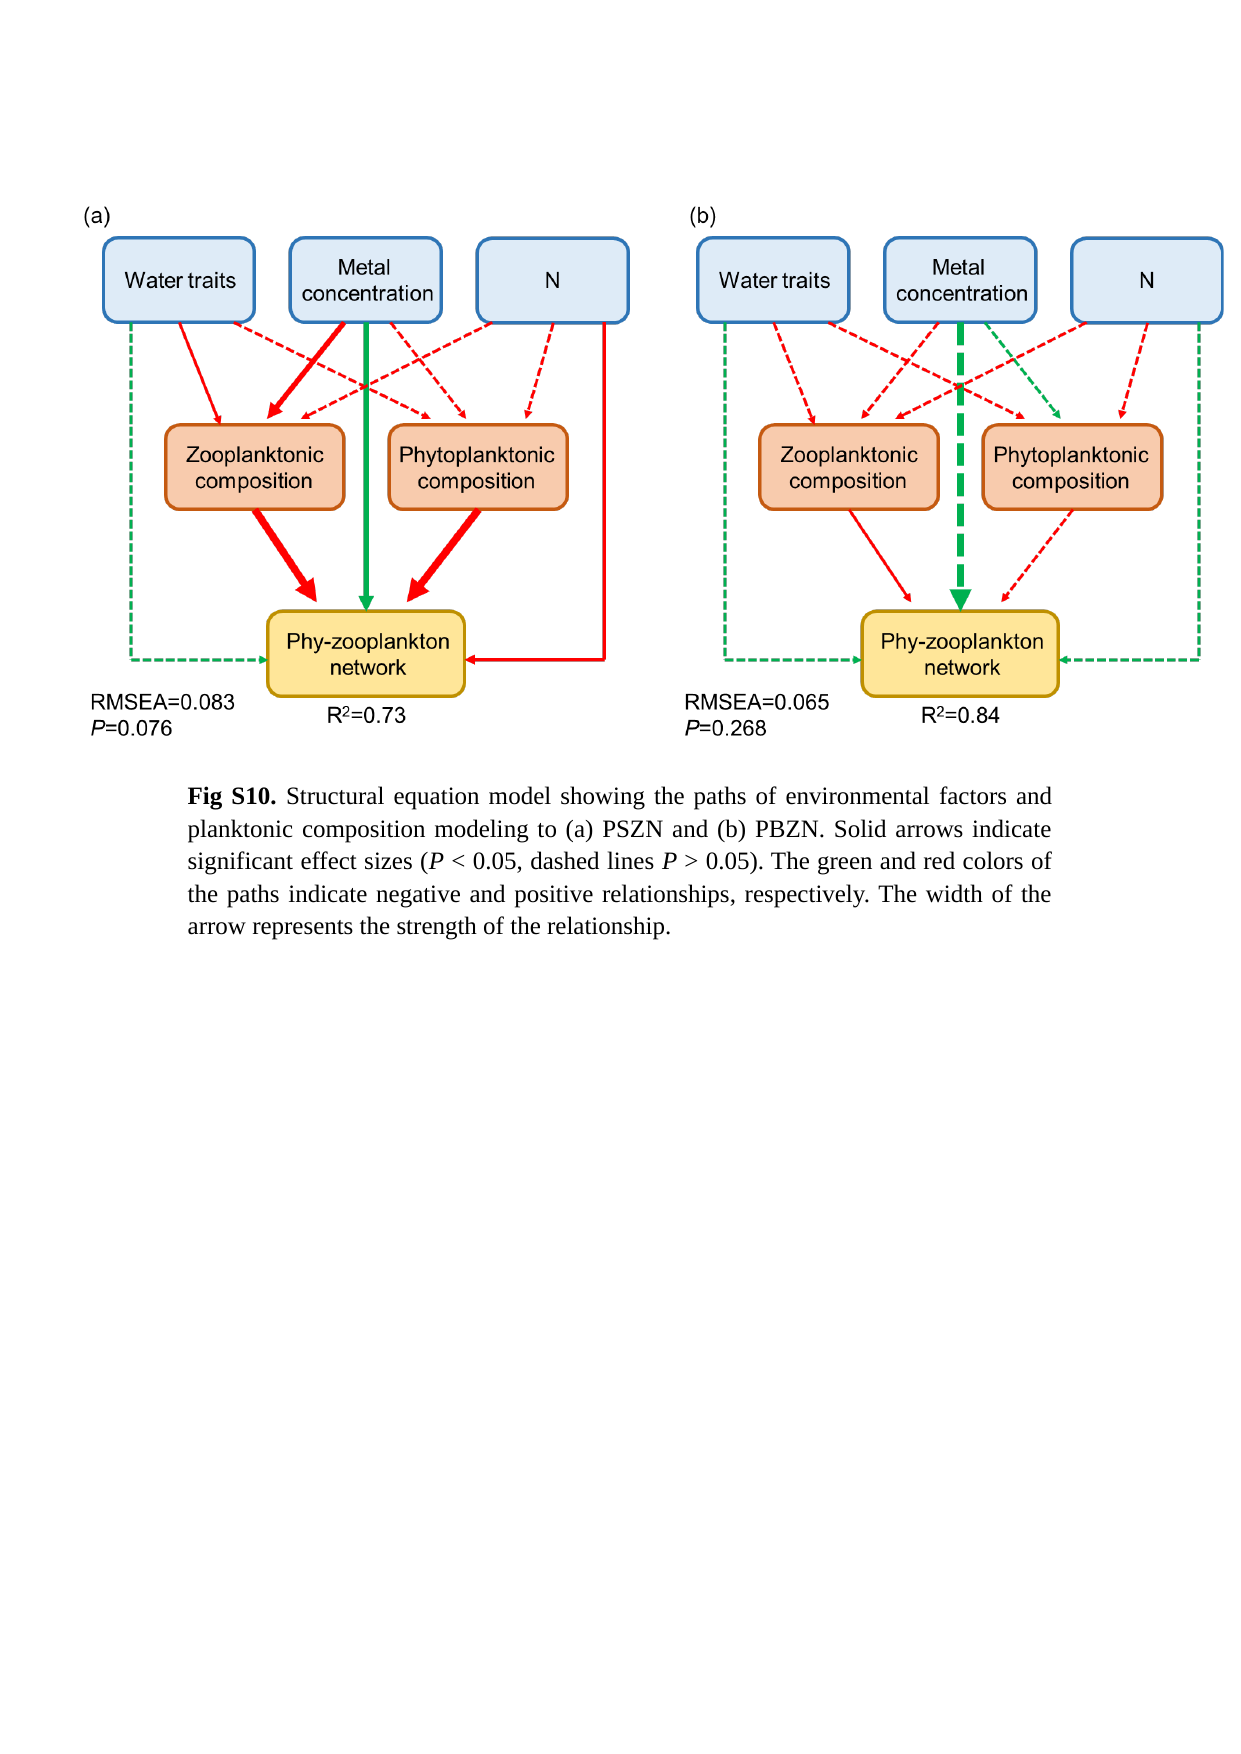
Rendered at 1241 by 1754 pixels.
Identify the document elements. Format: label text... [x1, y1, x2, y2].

picture [69, 194, 1224, 754]
text Fig S10. Structural equation model showing the paths of environmental factors and planktonic composition modeling to (a) PSZN and (b) PBZN. Solid arrows indicate significant effect sizes (P < 0.05, dashed lines P > 0.05). The green and red colors of the paths indicate negative and positive relationships, respectively. The width of the arrow represents the strength of the relationship. [187, 779, 1053, 942]
